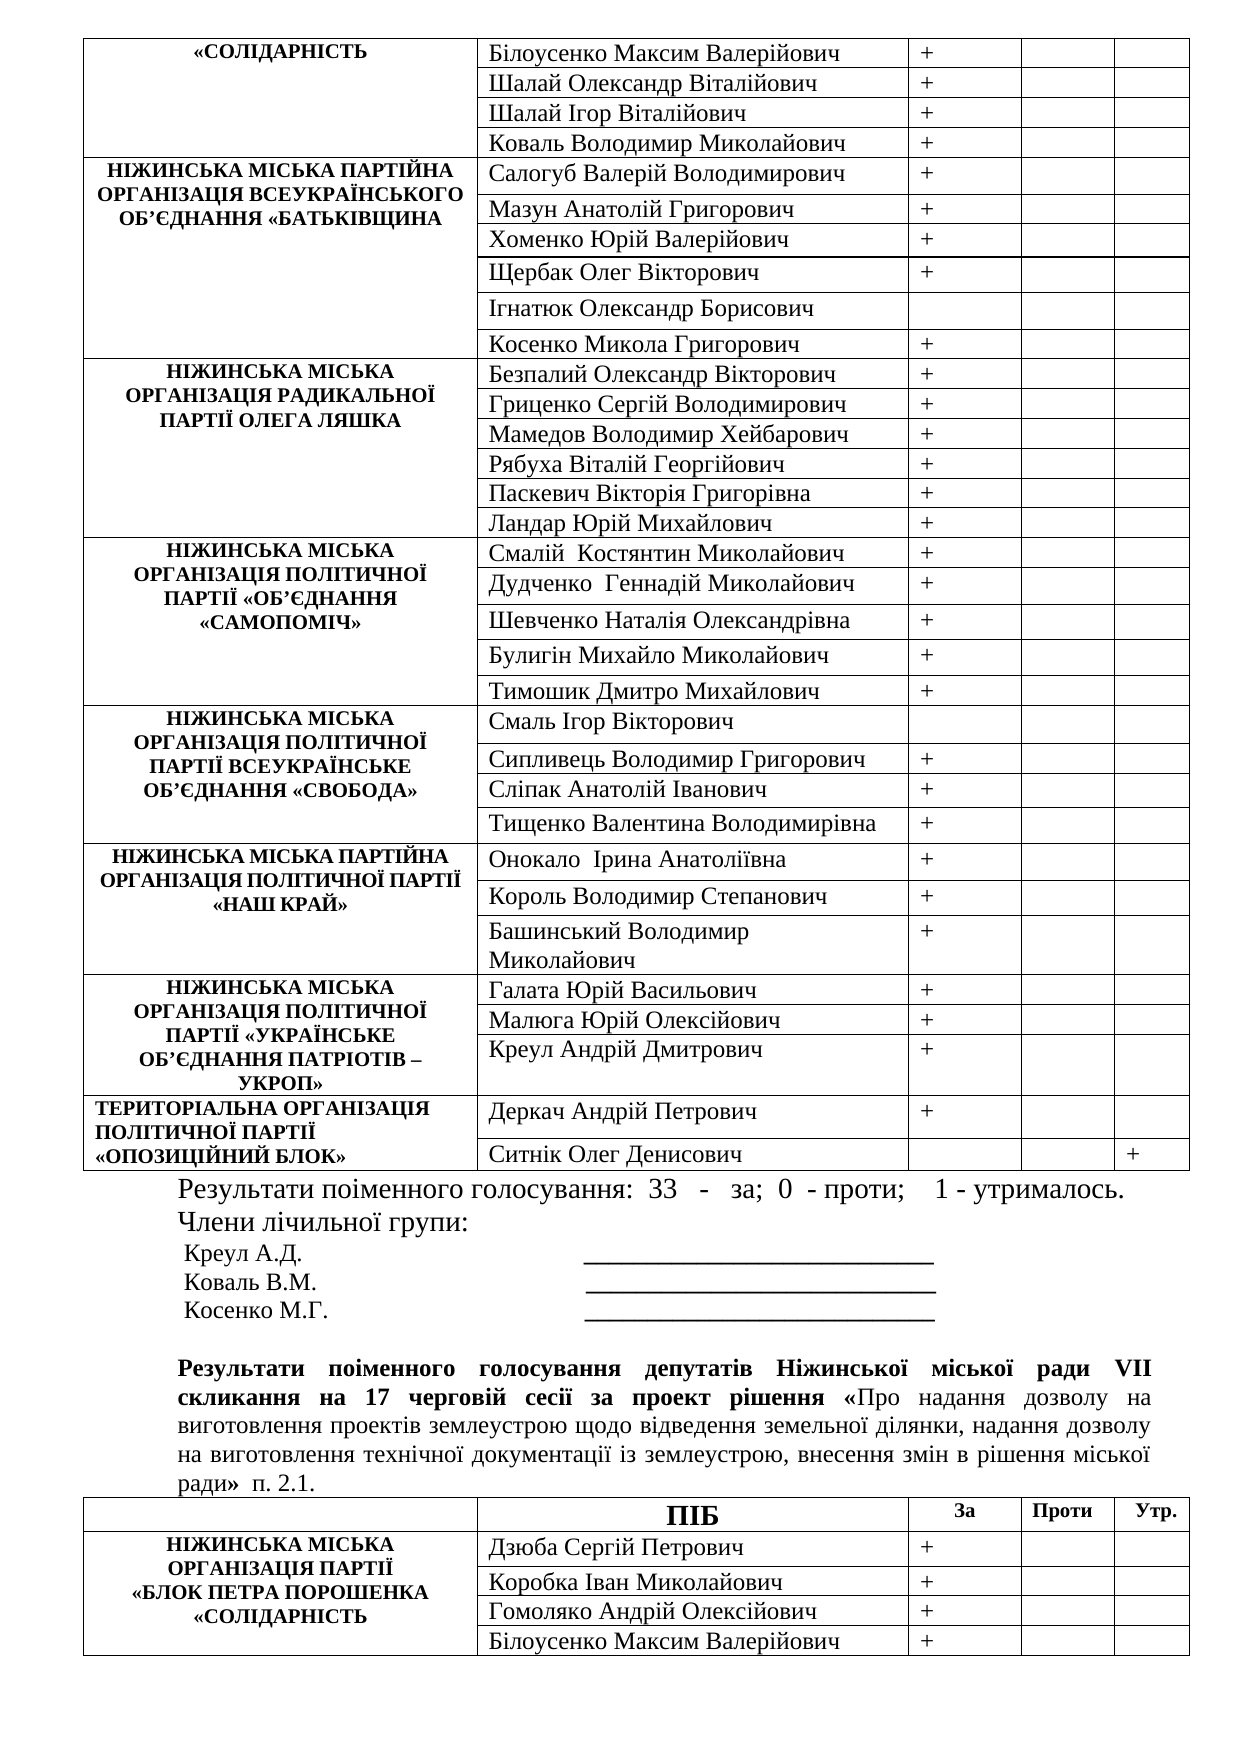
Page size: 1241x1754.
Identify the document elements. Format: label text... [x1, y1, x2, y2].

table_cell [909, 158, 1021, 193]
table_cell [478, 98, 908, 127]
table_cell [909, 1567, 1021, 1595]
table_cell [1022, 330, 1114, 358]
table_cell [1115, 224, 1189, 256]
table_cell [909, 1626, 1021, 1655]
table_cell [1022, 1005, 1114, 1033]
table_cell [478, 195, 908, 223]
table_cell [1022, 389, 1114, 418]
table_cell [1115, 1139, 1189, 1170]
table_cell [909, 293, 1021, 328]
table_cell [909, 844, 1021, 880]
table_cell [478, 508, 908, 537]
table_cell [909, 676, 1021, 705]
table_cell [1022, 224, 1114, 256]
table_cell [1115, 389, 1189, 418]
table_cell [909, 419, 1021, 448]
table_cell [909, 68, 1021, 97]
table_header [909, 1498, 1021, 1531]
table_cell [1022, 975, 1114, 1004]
text Креул А.Д. ____________________________ [177, 1238, 1152, 1267]
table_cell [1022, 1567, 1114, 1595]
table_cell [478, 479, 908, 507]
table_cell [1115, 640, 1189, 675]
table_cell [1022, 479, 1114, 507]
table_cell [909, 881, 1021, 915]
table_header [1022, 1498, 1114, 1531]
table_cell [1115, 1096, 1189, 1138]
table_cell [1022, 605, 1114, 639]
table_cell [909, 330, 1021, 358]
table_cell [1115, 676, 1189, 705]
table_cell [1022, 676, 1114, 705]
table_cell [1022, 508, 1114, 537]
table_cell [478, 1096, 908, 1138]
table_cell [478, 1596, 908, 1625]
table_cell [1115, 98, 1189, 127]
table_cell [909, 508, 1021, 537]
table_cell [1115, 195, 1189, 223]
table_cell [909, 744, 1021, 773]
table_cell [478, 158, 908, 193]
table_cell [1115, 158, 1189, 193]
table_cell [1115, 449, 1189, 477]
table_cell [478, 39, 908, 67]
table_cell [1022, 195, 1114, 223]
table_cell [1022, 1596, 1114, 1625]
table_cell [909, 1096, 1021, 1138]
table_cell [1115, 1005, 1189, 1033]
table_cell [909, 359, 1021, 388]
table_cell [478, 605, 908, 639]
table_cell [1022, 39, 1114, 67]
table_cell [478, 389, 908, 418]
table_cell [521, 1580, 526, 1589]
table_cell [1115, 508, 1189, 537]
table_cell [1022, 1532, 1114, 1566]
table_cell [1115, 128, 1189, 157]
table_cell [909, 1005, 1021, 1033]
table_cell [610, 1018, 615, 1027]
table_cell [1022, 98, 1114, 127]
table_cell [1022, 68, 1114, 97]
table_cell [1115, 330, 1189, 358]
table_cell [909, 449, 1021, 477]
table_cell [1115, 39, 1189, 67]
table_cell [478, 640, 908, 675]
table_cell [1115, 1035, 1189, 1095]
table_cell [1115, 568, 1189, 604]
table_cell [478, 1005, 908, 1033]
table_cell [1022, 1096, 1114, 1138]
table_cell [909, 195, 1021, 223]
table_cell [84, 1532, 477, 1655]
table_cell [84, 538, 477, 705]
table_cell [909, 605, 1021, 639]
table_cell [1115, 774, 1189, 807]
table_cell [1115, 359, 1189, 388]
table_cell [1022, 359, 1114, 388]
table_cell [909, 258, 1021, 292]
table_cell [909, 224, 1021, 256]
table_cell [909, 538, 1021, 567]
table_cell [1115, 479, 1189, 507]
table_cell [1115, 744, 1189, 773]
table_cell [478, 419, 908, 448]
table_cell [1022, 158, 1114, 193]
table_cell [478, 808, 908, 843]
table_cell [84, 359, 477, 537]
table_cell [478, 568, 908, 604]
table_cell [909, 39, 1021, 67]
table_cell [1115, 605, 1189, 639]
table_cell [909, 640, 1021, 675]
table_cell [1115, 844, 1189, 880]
text Коваль В.М. ____________________________ [177, 1267, 1152, 1295]
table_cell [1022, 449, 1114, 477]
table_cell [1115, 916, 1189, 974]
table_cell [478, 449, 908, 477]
text Члени лічильної групи: [177, 1204, 1152, 1238]
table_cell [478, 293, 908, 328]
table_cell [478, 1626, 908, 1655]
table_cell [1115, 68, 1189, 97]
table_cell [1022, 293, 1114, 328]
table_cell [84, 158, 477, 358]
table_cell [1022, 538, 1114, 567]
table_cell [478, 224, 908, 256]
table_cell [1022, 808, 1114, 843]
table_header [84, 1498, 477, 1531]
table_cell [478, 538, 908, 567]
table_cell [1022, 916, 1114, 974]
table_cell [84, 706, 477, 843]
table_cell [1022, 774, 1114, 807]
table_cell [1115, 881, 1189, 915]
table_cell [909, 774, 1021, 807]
text Результати поіменного голосування: 33 - за; 0 - проти; 1 - утрималось. [177, 1171, 1152, 1204]
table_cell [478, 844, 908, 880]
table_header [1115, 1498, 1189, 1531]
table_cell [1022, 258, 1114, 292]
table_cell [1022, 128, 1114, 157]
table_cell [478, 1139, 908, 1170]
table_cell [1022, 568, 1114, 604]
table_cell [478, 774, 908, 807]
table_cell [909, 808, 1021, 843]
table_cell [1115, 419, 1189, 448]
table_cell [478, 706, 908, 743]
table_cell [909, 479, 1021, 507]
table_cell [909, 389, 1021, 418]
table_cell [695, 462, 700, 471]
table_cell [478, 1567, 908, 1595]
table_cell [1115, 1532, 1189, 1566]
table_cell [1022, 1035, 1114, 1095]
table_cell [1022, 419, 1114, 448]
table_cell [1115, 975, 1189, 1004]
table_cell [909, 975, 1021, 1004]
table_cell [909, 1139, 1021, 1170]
text Косенко М.Г. ____________________________ [177, 1295, 1152, 1324]
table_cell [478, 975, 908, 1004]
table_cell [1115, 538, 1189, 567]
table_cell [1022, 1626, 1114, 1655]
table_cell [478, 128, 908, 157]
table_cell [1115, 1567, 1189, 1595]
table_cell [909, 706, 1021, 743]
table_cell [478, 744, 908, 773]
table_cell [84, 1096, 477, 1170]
text Результати поіменного голосування депутатів Ніжинської міської ради VII скликання на 17 черговій сесії за проект рішення «Про надання дозволу на виготовлення проектів землеустрою щодо відведення земельної ділянки, надання дозволу на виготовлення технічної документації із землеустрою, внесення змін в рішення міської ради» п. 2.1. [177, 1353, 1152, 1497]
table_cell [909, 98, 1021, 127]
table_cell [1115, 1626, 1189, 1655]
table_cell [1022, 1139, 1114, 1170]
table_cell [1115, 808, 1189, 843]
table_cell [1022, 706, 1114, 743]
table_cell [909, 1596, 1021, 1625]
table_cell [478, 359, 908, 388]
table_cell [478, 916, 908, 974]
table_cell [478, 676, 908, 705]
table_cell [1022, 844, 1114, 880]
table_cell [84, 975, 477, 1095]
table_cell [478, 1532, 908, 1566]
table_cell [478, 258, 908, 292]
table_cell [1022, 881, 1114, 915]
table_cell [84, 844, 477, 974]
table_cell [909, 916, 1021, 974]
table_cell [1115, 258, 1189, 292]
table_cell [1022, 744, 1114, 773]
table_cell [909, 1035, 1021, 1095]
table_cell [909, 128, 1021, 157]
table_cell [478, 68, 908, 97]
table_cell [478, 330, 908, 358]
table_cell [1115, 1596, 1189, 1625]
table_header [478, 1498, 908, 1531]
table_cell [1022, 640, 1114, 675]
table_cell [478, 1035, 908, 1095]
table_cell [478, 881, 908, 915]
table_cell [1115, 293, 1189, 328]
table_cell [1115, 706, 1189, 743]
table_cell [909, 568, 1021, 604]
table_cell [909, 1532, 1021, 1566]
